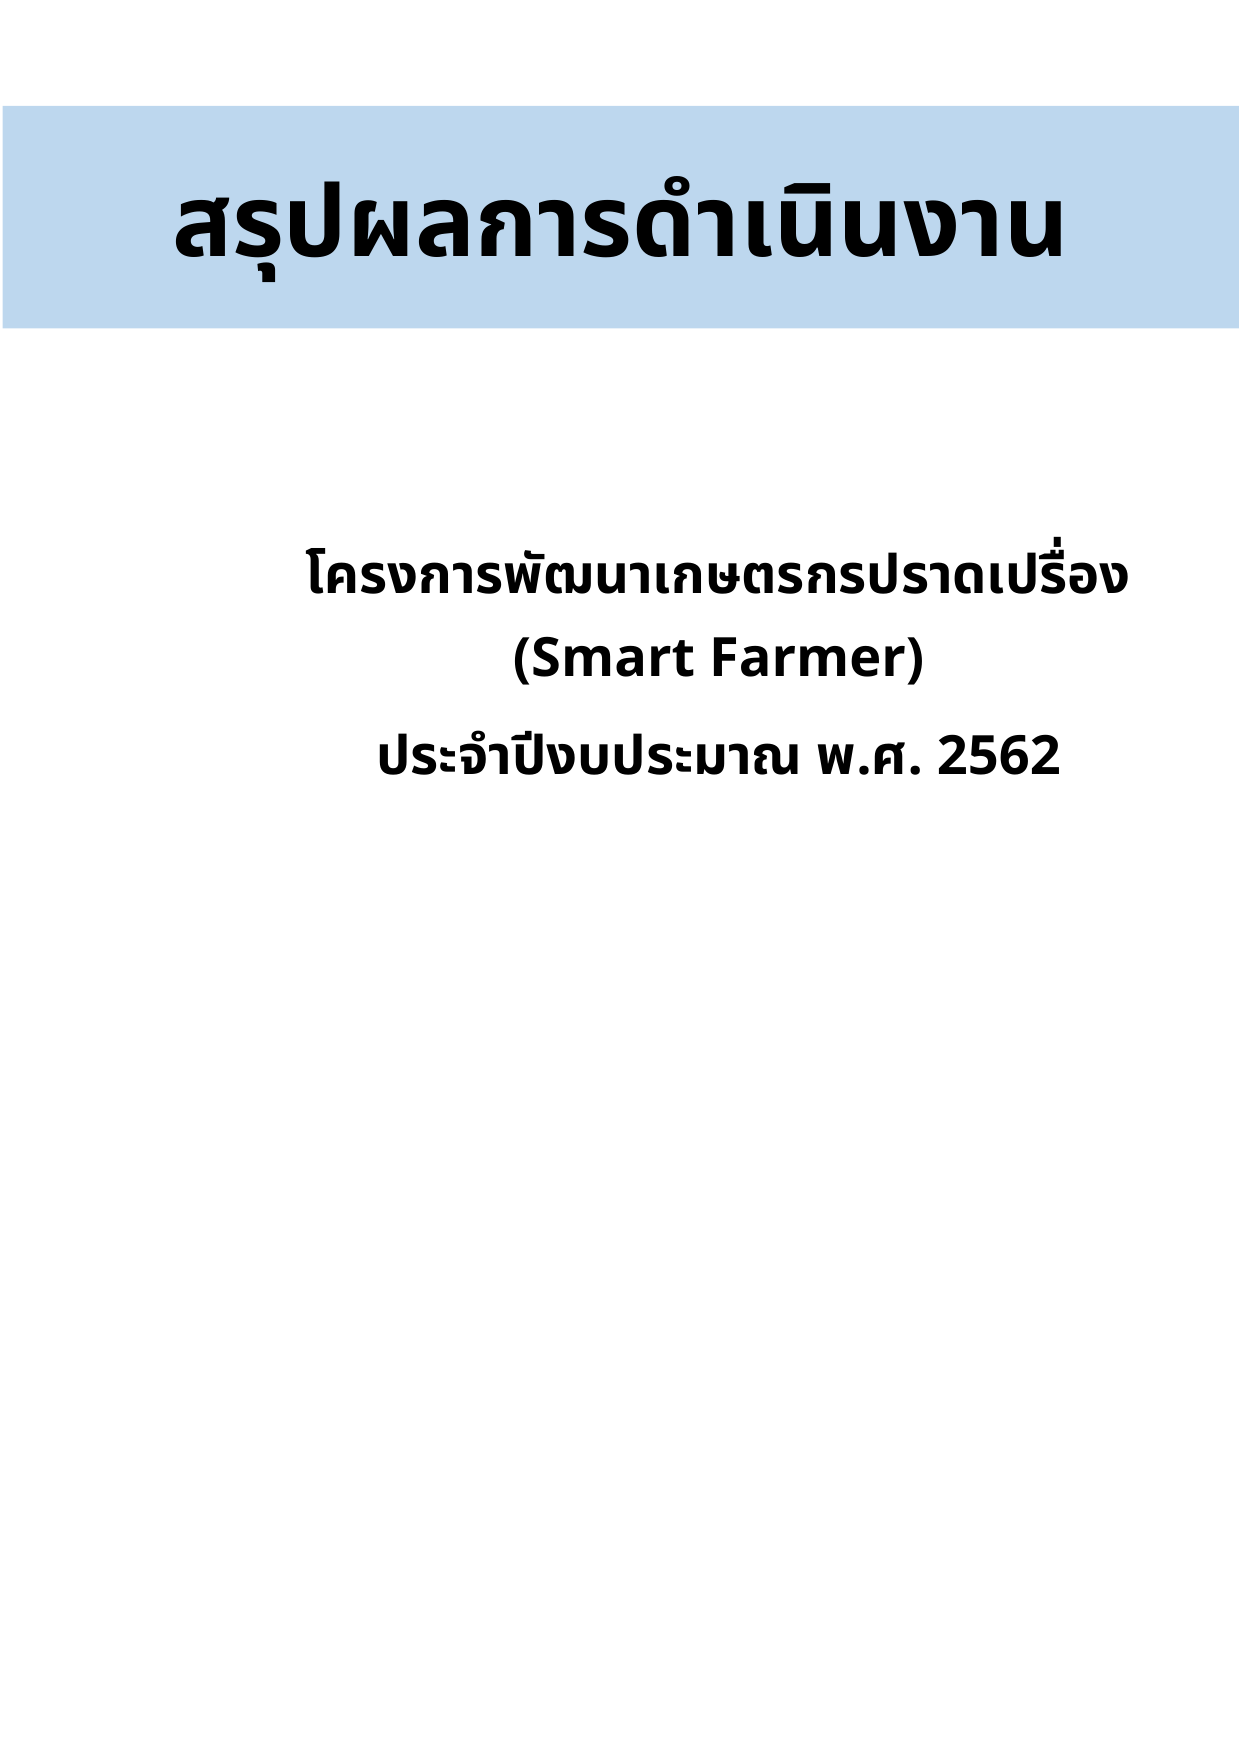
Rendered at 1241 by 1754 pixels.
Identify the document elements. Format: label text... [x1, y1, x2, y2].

text โครงการพัฒนาเกษตรกรปราดเปรื่อง (Smart Farmer) [283, 536, 1154, 692]
text ประจำปีงบประมาณ พ.ศ. 2562 [283, 717, 1154, 799]
text สรุปผลการดำเนินงาน [150, 150, 1090, 301]
